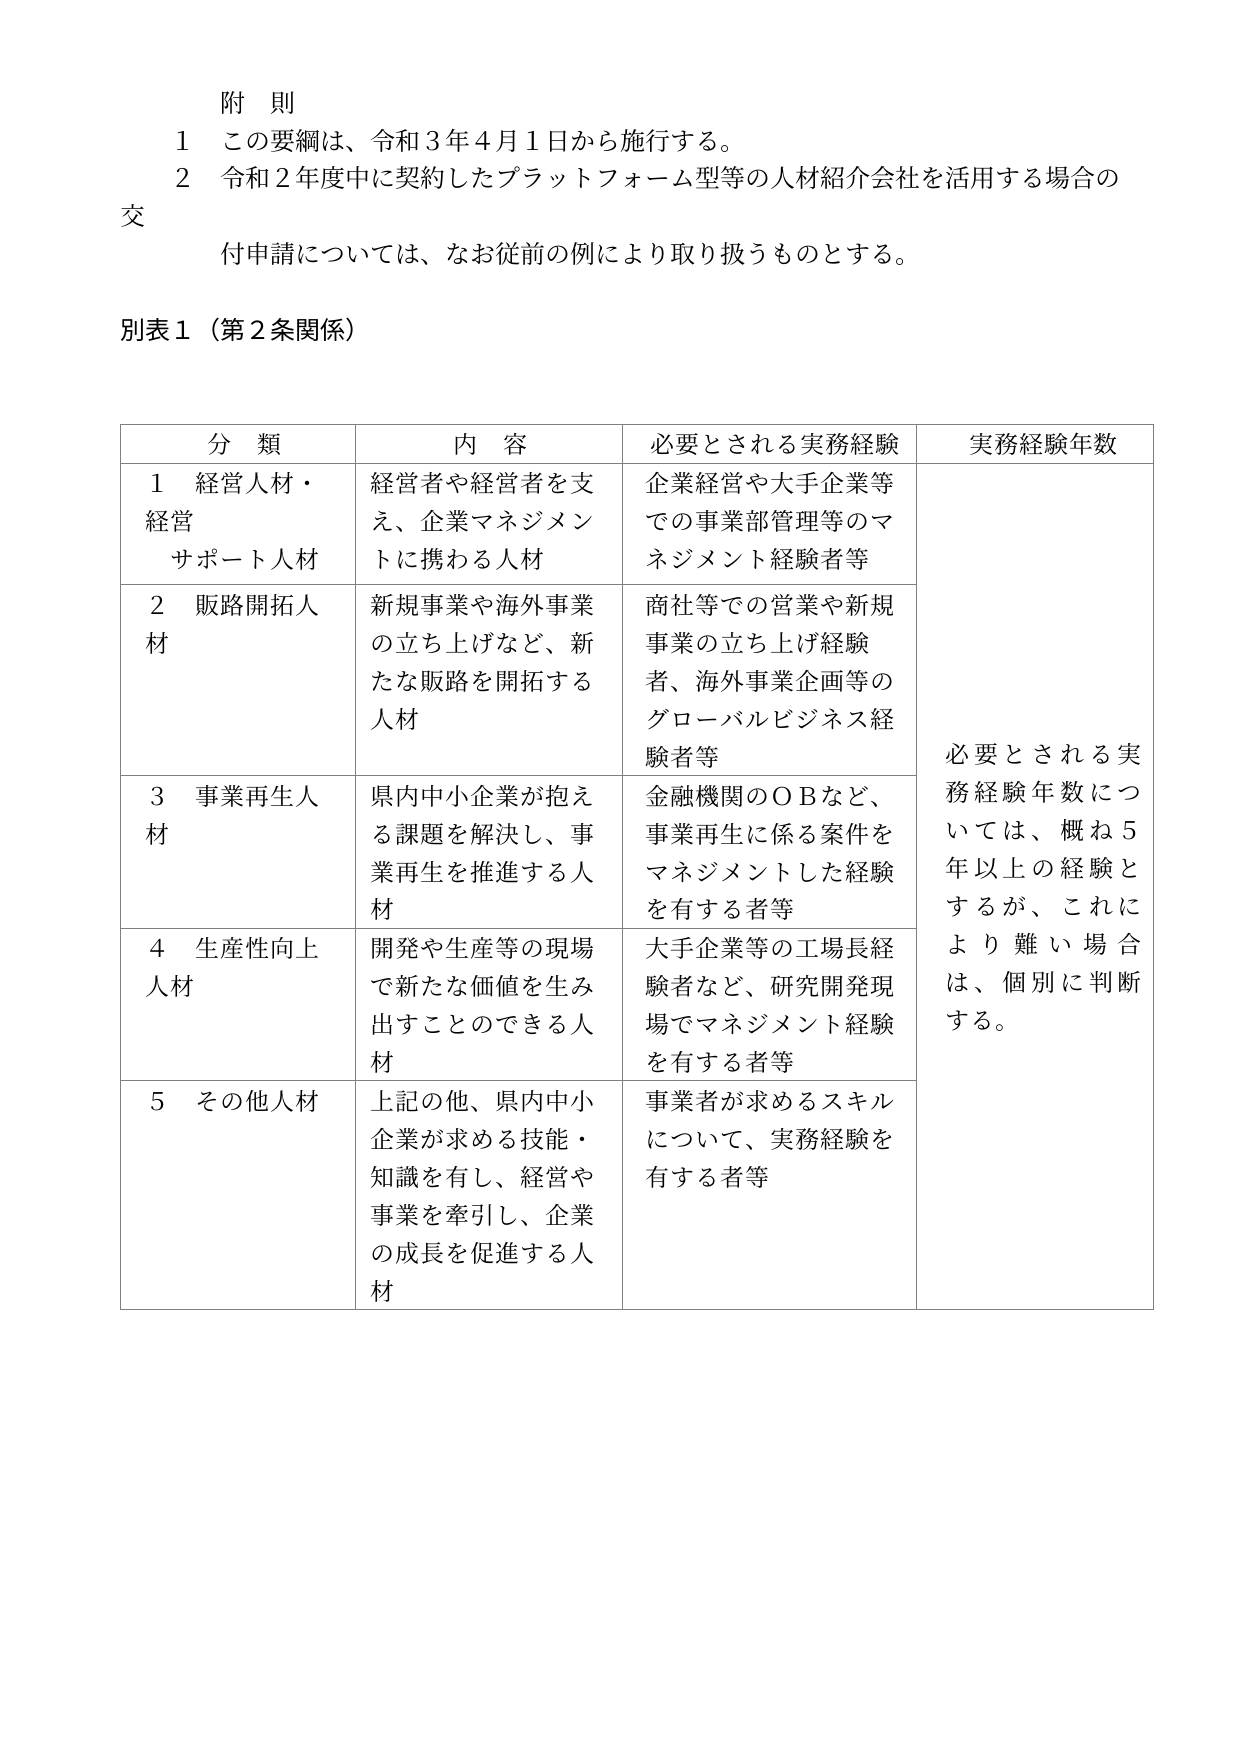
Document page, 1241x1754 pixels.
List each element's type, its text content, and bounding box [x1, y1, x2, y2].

table_cell 商社等での営業や新規事業の立ち上げ経験者、海外事業企画等のグローバルビジネス経験者等 [623, 585, 916, 775]
table_cell 企業経営や大手企業等での事業部管理等のマネジメント経験者等 [623, 464, 916, 584]
text 附 則 [120, 82, 1120, 120]
table_header 分 類 [121, 425, 355, 462]
table_cell 経営者や経営者を支え、企業マネジメントに携わる人材 [356, 464, 622, 584]
table_cell ５ その他人材 [121, 1081, 355, 1309]
table_cell 必要とされる実務経験年数については、概ね５年以上の経験とするが、これにより難い場合は、個別に判断する。 [917, 464, 1153, 1309]
table_cell ２ 販路開拓人材 [121, 585, 355, 775]
table_cell １ 経営人材・経営 サポート人材 [121, 464, 355, 584]
text 別表１（第２条関係） [120, 310, 1120, 348]
table_cell ３ 事業再生人材 [121, 776, 355, 928]
table_cell 大手企業等の工場長経験者など、研究開発現場でマネジメント経験を有する者等 [623, 929, 916, 1080]
text １ この要綱は、令和３年４月１日から施行する。 [120, 120, 1120, 158]
table_cell 上記の他、県内中小企業が求める技能・知識を有し、経営や事業を牽引し、企業の成長を促進する人材 [356, 1081, 622, 1309]
text ２ 令和２年度中に契約したプラットフォーム型等の人材紹介会社を活用する場合の交 [120, 158, 1120, 234]
table_header 実務経験年数 [917, 425, 1153, 462]
table_header 内 容 [356, 425, 622, 462]
table_header 必要とされる実務経験 [623, 425, 916, 462]
table_cell 金融機関のＯＢなど、事業再生に係る案件をマネジメントした経験を有する者等 [623, 776, 916, 928]
table_cell 開発や生産等の現場で新たな価値を生み出すことのできる人材 [356, 929, 622, 1080]
text 付申請については、なお従前の例により取り扱うものとする。 [120, 234, 1120, 272]
table_cell 事業者が求めるスキルについて、実務経験を有する者等 [623, 1081, 916, 1309]
table_cell 県内中小企業が抱える課題を解決し、事業再生を推進する人材 [356, 776, 622, 928]
table_cell ４ 生産性向上人材 [121, 929, 355, 1080]
table_cell 新規事業や海外事業の立ち上げなど、新たな販路を開拓する人材 [356, 585, 622, 775]
